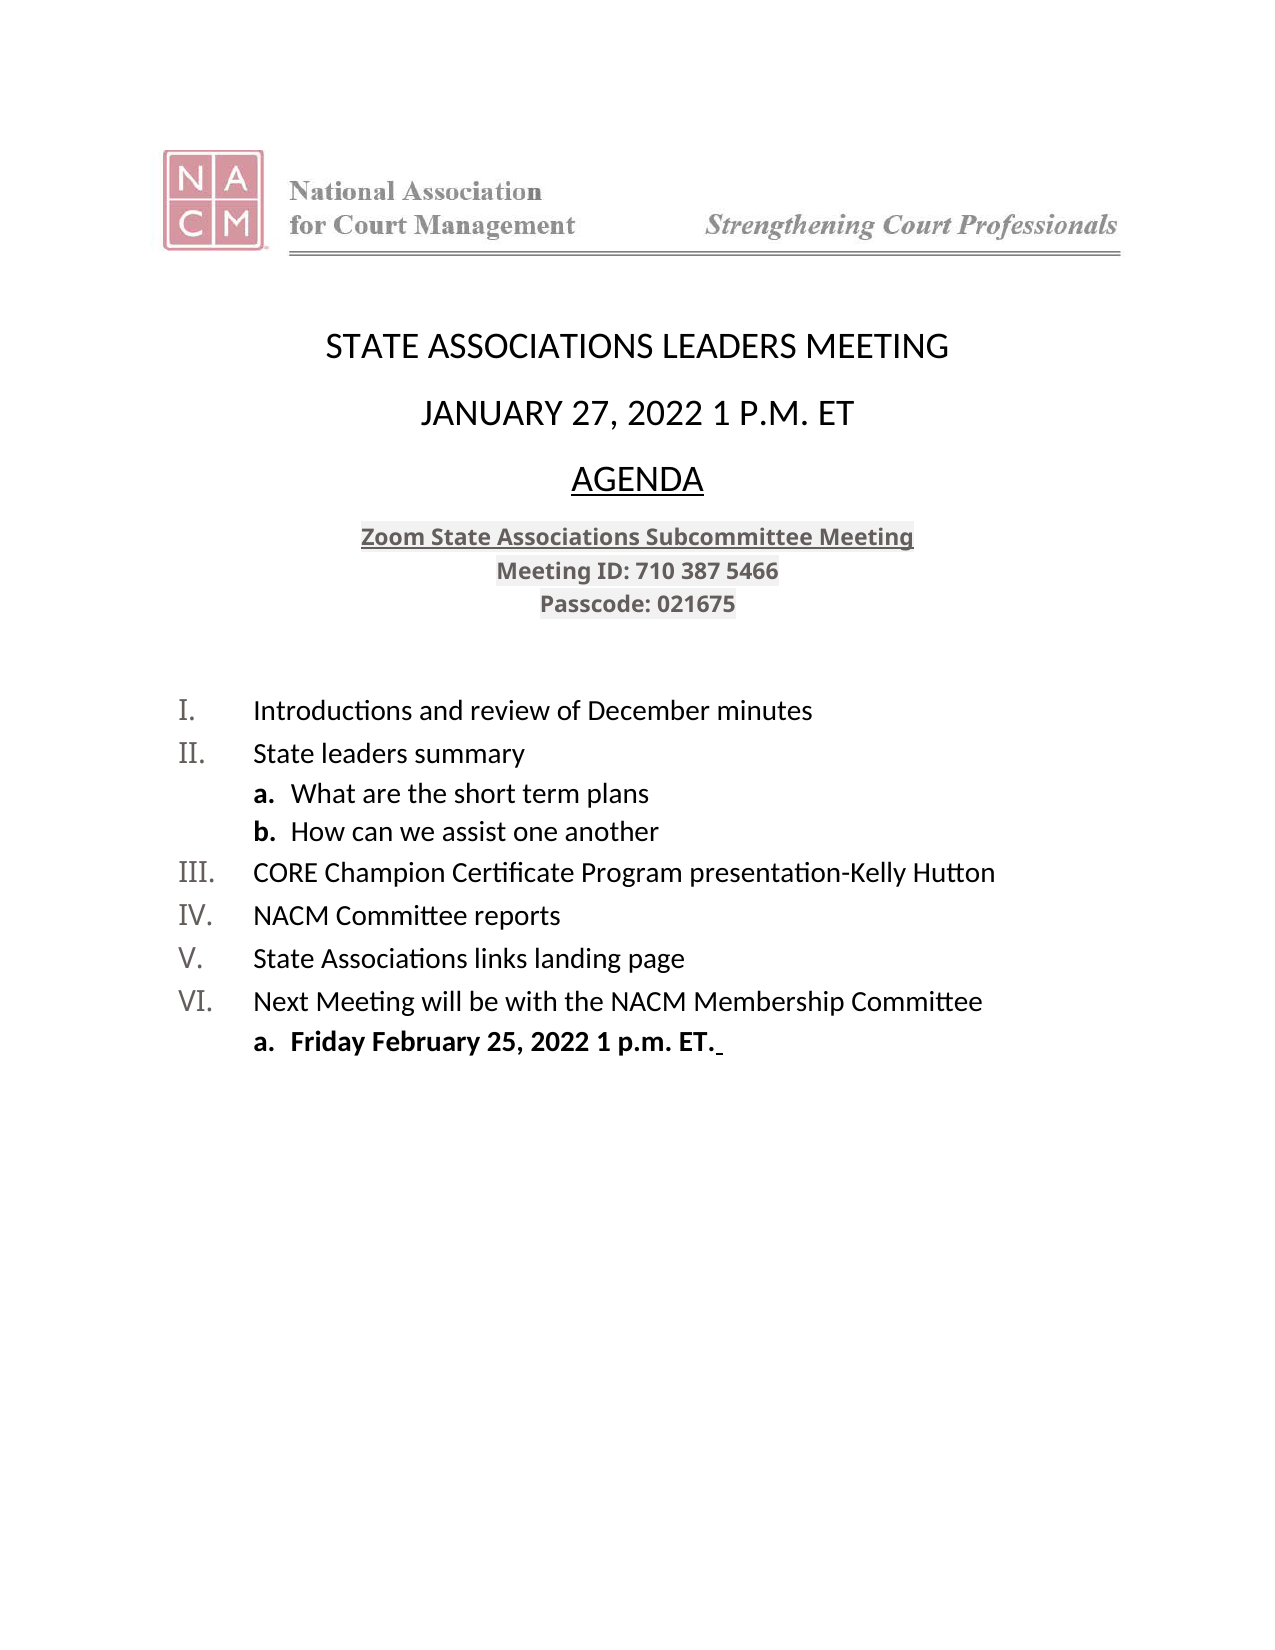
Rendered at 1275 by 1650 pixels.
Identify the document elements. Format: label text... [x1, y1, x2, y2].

text STATE ASSOCIATIONS LEADERS MEETING [150, 322, 1125, 368]
text AGENDA [150, 455, 1125, 501]
list NACM Committee reports [178, 894, 1125, 934]
list Introductions and review of December minutes [178, 689, 1125, 729]
list What are the short term plans [253, 775, 1125, 810]
text JANUARY 27, 2022 1 P.M. ET [150, 388, 1125, 434]
list Friday February 25, 2022 1 p.m. ET. [253, 1023, 1125, 1058]
list How can we assist one another [253, 813, 1125, 849]
list CORE Champion Certificate Program presentation-Kelly Hutton [178, 852, 1125, 891]
list State Associations links landing page [178, 937, 1125, 977]
list State leaders summary [178, 732, 1125, 772]
list Next Meeting will be with the NACM Membership Committee [178, 980, 1125, 1020]
text Zoom State Associations Subcommittee Meeting Meeting ID: 710 387 5466 Passcode: 021675 [150, 521, 1125, 619]
